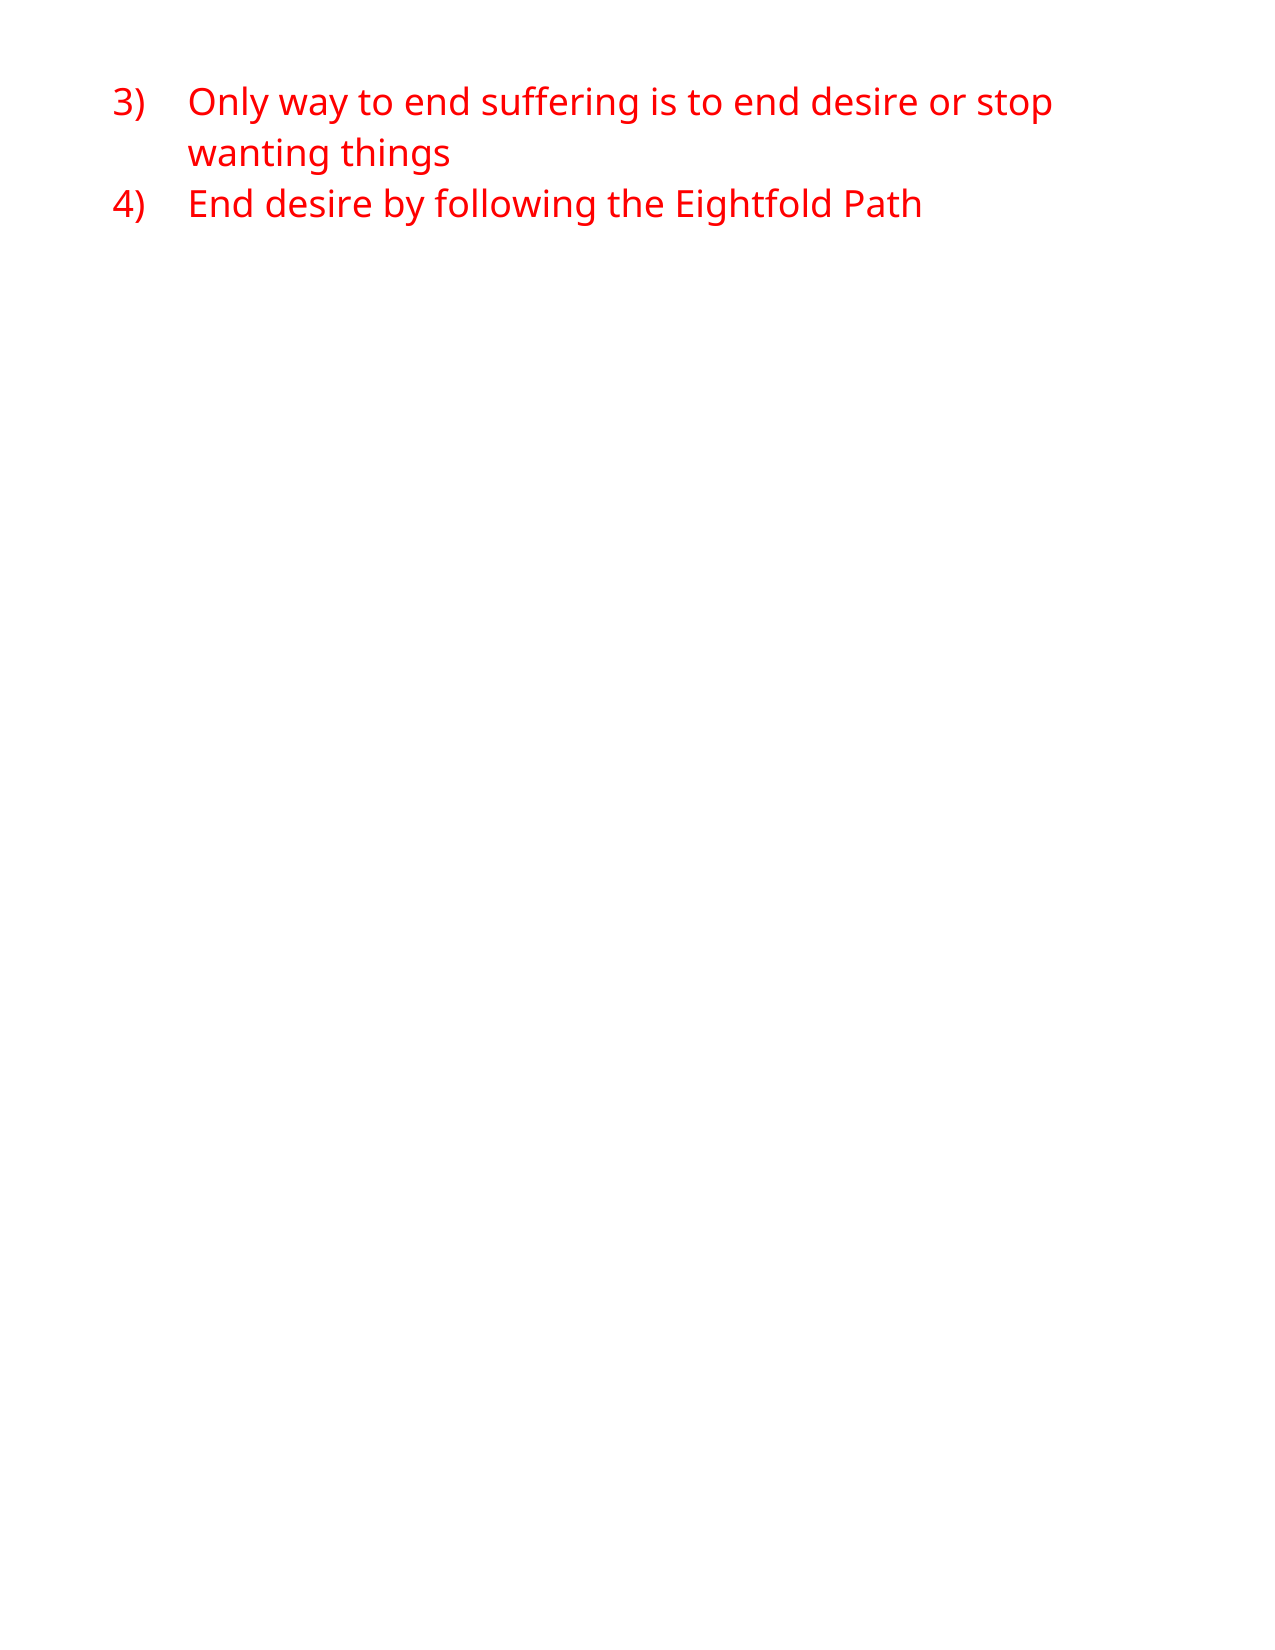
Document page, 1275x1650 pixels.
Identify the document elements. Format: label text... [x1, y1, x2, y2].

list Only way to end suffering is to end desire or stop wanting things [112, 75, 1200, 177]
list End desire by following the Eightfold Path [112, 177, 1200, 228]
